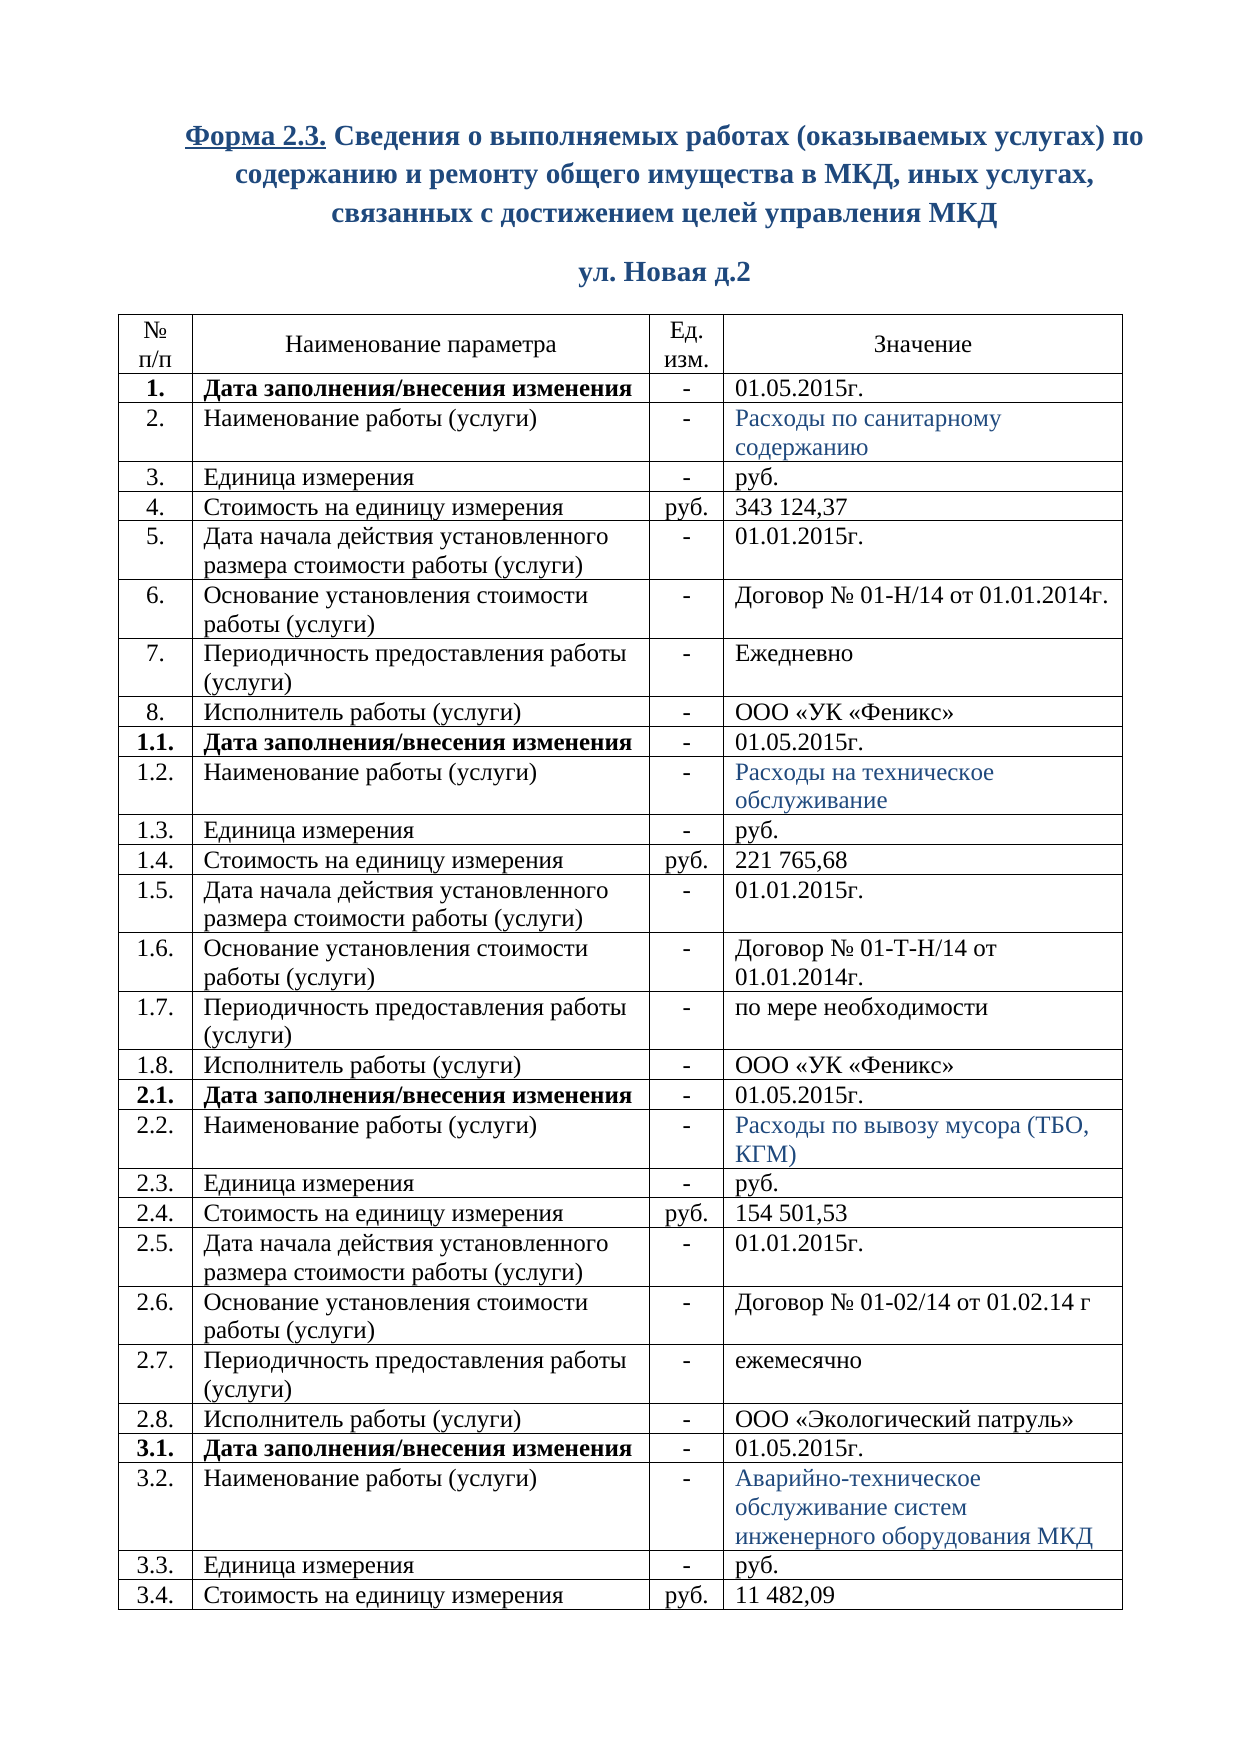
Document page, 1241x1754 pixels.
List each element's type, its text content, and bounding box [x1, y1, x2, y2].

table_cell - [650, 815, 723, 844]
table_cell 1.1. [119, 727, 192, 756]
table_cell 01.05.2015г. [724, 374, 1122, 402]
table_cell - [650, 521, 723, 579]
table_cell Ежедневно [724, 639, 1122, 696]
table_cell Единица измерения [193, 1551, 649, 1579]
table_cell 7. [119, 639, 192, 696]
table_cell Периодичность предоставления работы (услуги) [193, 992, 649, 1049]
table_cell 01.05.2015г. [724, 727, 1122, 756]
table_cell Периодичность предоставления работы (услуги) [193, 1345, 649, 1403]
table_cell - [650, 1434, 723, 1462]
table_cell - [650, 875, 723, 932]
table_cell Исполнитель работы (услуги) [193, 1050, 649, 1079]
table_cell 2. [119, 403, 192, 461]
table_cell 01.01.2015г. [724, 521, 1122, 579]
table_cell 154 501,53 [724, 1198, 1122, 1227]
table_cell 01.01.2015г. [724, 875, 1122, 932]
table_cell руб. [650, 492, 723, 520]
table_cell 1.8. [119, 1050, 192, 1079]
table_header № п/п [119, 315, 192, 372]
table_cell - [650, 933, 723, 991]
table_cell руб. [650, 845, 723, 874]
table_cell ежемесячно [724, 1345, 1122, 1403]
table_cell 4. [119, 492, 192, 520]
table_cell по мере необходимости [724, 992, 1122, 1049]
table_cell - [650, 1345, 723, 1403]
table_cell Дата начала действия установленного размера стоимости работы (услуги) [193, 521, 649, 579]
table_cell - [650, 1551, 723, 1579]
table_cell - [650, 403, 723, 461]
table_header Ед. изм. [650, 315, 723, 372]
table_cell - [650, 462, 723, 491]
table_cell - [650, 374, 723, 402]
table_cell - [650, 1110, 723, 1167]
table_cell Договор № 01-02/14 от 01.02.14 г [724, 1287, 1122, 1344]
table_cell 2.8. [119, 1404, 192, 1432]
table_cell ООО «Экологический патруль» [724, 1404, 1122, 1432]
table_cell 1.4. [119, 845, 192, 874]
table_cell 2.5. [119, 1228, 192, 1286]
table_cell 6. [119, 580, 192, 637]
table_cell - [650, 992, 723, 1049]
table_cell Основание установления стоимости работы (услуги) [193, 933, 649, 991]
table_cell 2.7. [119, 1345, 192, 1403]
table_cell - [650, 580, 723, 637]
table_cell Наименование работы (услуги) [193, 757, 649, 814]
table_cell Единица измерения [193, 815, 649, 844]
table_cell - [650, 1404, 723, 1432]
table_cell 3. [119, 462, 192, 491]
table_cell 2.2. [119, 1110, 192, 1167]
table_cell 221 765,68 [724, 845, 1122, 874]
table_cell - [650, 1228, 723, 1286]
table_cell Дата начала действия установленного размера стоимости работы (услуги) [193, 1228, 649, 1286]
table_cell - [650, 1080, 723, 1109]
table_cell Расходы по санитарному содержанию [724, 403, 1122, 461]
table_cell 1.6. [119, 933, 192, 991]
table_cell Дата заполнения/внесения изменения [193, 1434, 649, 1462]
table_cell руб. [724, 1169, 1122, 1197]
table_cell 3.2. [119, 1463, 192, 1549]
table_cell Единица измерения [193, 1169, 649, 1197]
table_cell 01.05.2015г. [724, 1434, 1122, 1462]
table_cell Исполнитель работы (услуги) [193, 697, 649, 726]
table_cell Основание установления стоимости работы (услуги) [193, 1287, 649, 1344]
text Форма 2.3. Сведения о выполняемых работах (оказываемых услугах) по содержанию и ремонту общего имущества в МКД, иных услугах, связанных с достижением целей управления МКД [177, 118, 1152, 229]
table_cell 5. [119, 521, 192, 579]
table_cell Исполнитель работы (услуги) [193, 1404, 649, 1432]
table_cell Расходы по вывозу мусора (ТБО, КГМ) [724, 1110, 1122, 1167]
table_cell 01.05.2015г. [724, 1080, 1122, 1109]
table_cell 1.5. [119, 875, 192, 932]
table_cell Стоимость на единицу измерения [193, 492, 649, 520]
table_cell 11 482,09 [724, 1580, 1122, 1609]
table_cell Стоимость на единицу измерения [193, 1580, 649, 1609]
table_cell Стоимость на единицу измерения [193, 845, 649, 874]
table_cell Дата начала действия установленного размера стоимости работы (услуги) [193, 875, 649, 932]
table_cell Наименование работы (услуги) [193, 1463, 649, 1549]
table_cell - [650, 727, 723, 756]
table_cell - [650, 697, 723, 726]
table_cell - [650, 1050, 723, 1079]
table_cell руб. [724, 1551, 1122, 1579]
text ул. Новая д.2 [177, 254, 1152, 288]
table_cell - [650, 639, 723, 696]
table_cell 2.1. [119, 1080, 192, 1109]
table_cell - [650, 1287, 723, 1344]
table_cell руб. [724, 815, 1122, 844]
table_cell 1.7. [119, 992, 192, 1049]
table_cell Наименование работы (услуги) [193, 403, 649, 461]
table_cell 3.4. [119, 1580, 192, 1609]
table_cell Договор № 01-Т-Н/14 от 01.01.2014г. [724, 933, 1122, 991]
table_cell руб. [650, 1580, 723, 1609]
table_cell Основание установления стоимости работы (услуги) [193, 580, 649, 637]
table_cell руб. [650, 1198, 723, 1227]
table_cell Дата заполнения/внесения изменения [193, 374, 649, 402]
table_cell Дата заполнения/внесения изменения [193, 1080, 649, 1109]
table_cell 2.6. [119, 1287, 192, 1344]
table_cell Аварийно-техническое обслуживание систем инженерного оборудования МКД [724, 1463, 1122, 1549]
table_header Наименование параметра [193, 315, 649, 372]
table_cell Периодичность предоставления работы (услуги) [193, 639, 649, 696]
table_cell 2.4. [119, 1198, 192, 1227]
table_cell 3.1. [119, 1434, 192, 1462]
table_header Значение [724, 315, 1122, 372]
table_cell Единица измерения [193, 462, 649, 491]
table_cell - [650, 757, 723, 814]
table_cell 343 124,37 [724, 492, 1122, 520]
table_cell Стоимость на единицу измерения [193, 1198, 649, 1227]
table_cell - [650, 1169, 723, 1197]
table_cell 3.3. [119, 1551, 192, 1579]
table_cell ООО «УК «Феникс» [724, 697, 1122, 726]
table_cell Дата заполнения/внесения изменения [193, 727, 649, 756]
table_cell Расходы на техническое обслуживание [724, 757, 1122, 814]
table_cell - [650, 1463, 723, 1549]
table_cell Наименование работы (услуги) [193, 1110, 649, 1167]
table_cell 2.3. [119, 1169, 192, 1197]
table_cell руб. [724, 462, 1122, 491]
table_cell 01.01.2015г. [724, 1228, 1122, 1286]
table_cell 8. [119, 697, 192, 726]
table_cell ООО «УК «Феникс» [724, 1050, 1122, 1079]
table_cell 1. [119, 374, 192, 402]
table_cell 1.3. [119, 815, 192, 844]
table_cell 1.2. [119, 757, 192, 814]
table_cell Договор № 01-Н/14 от 01.01.2014г. [724, 580, 1122, 637]
